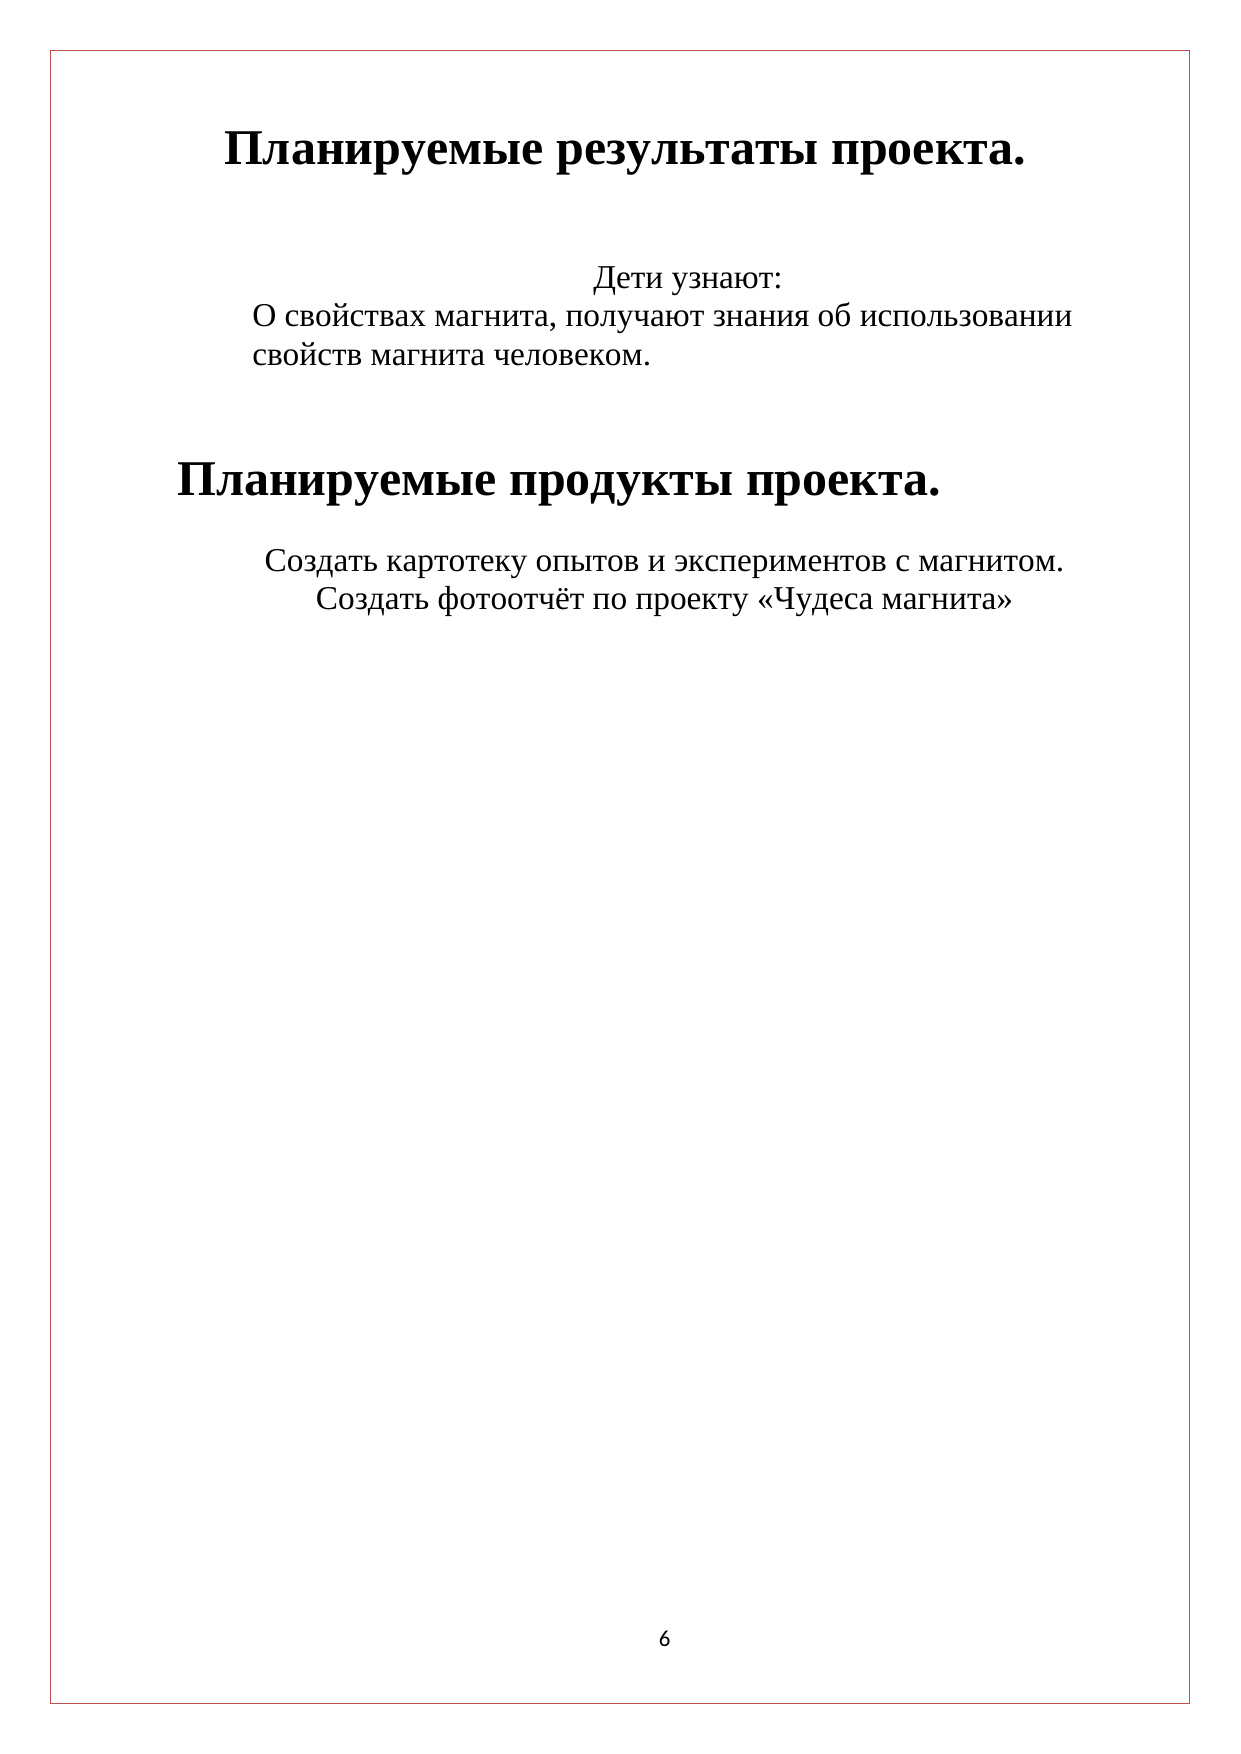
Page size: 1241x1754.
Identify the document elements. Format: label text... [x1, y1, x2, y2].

text Планируемые результаты проекта. [224, 118, 1152, 257]
text О свойствах магнита, получают знания об использовании свойств магнита человеком. [252, 295, 1152, 372]
text Дети узнают: [224, 257, 1152, 295]
text Создать картотеку опытов и экспериментов с магнитом. [177, 540, 1152, 578]
text Создать фотоотчёт по проекту «Чудеса магнита» [177, 578, 1152, 616]
text Планируемые продукты проекта. [177, 449, 1152, 506]
